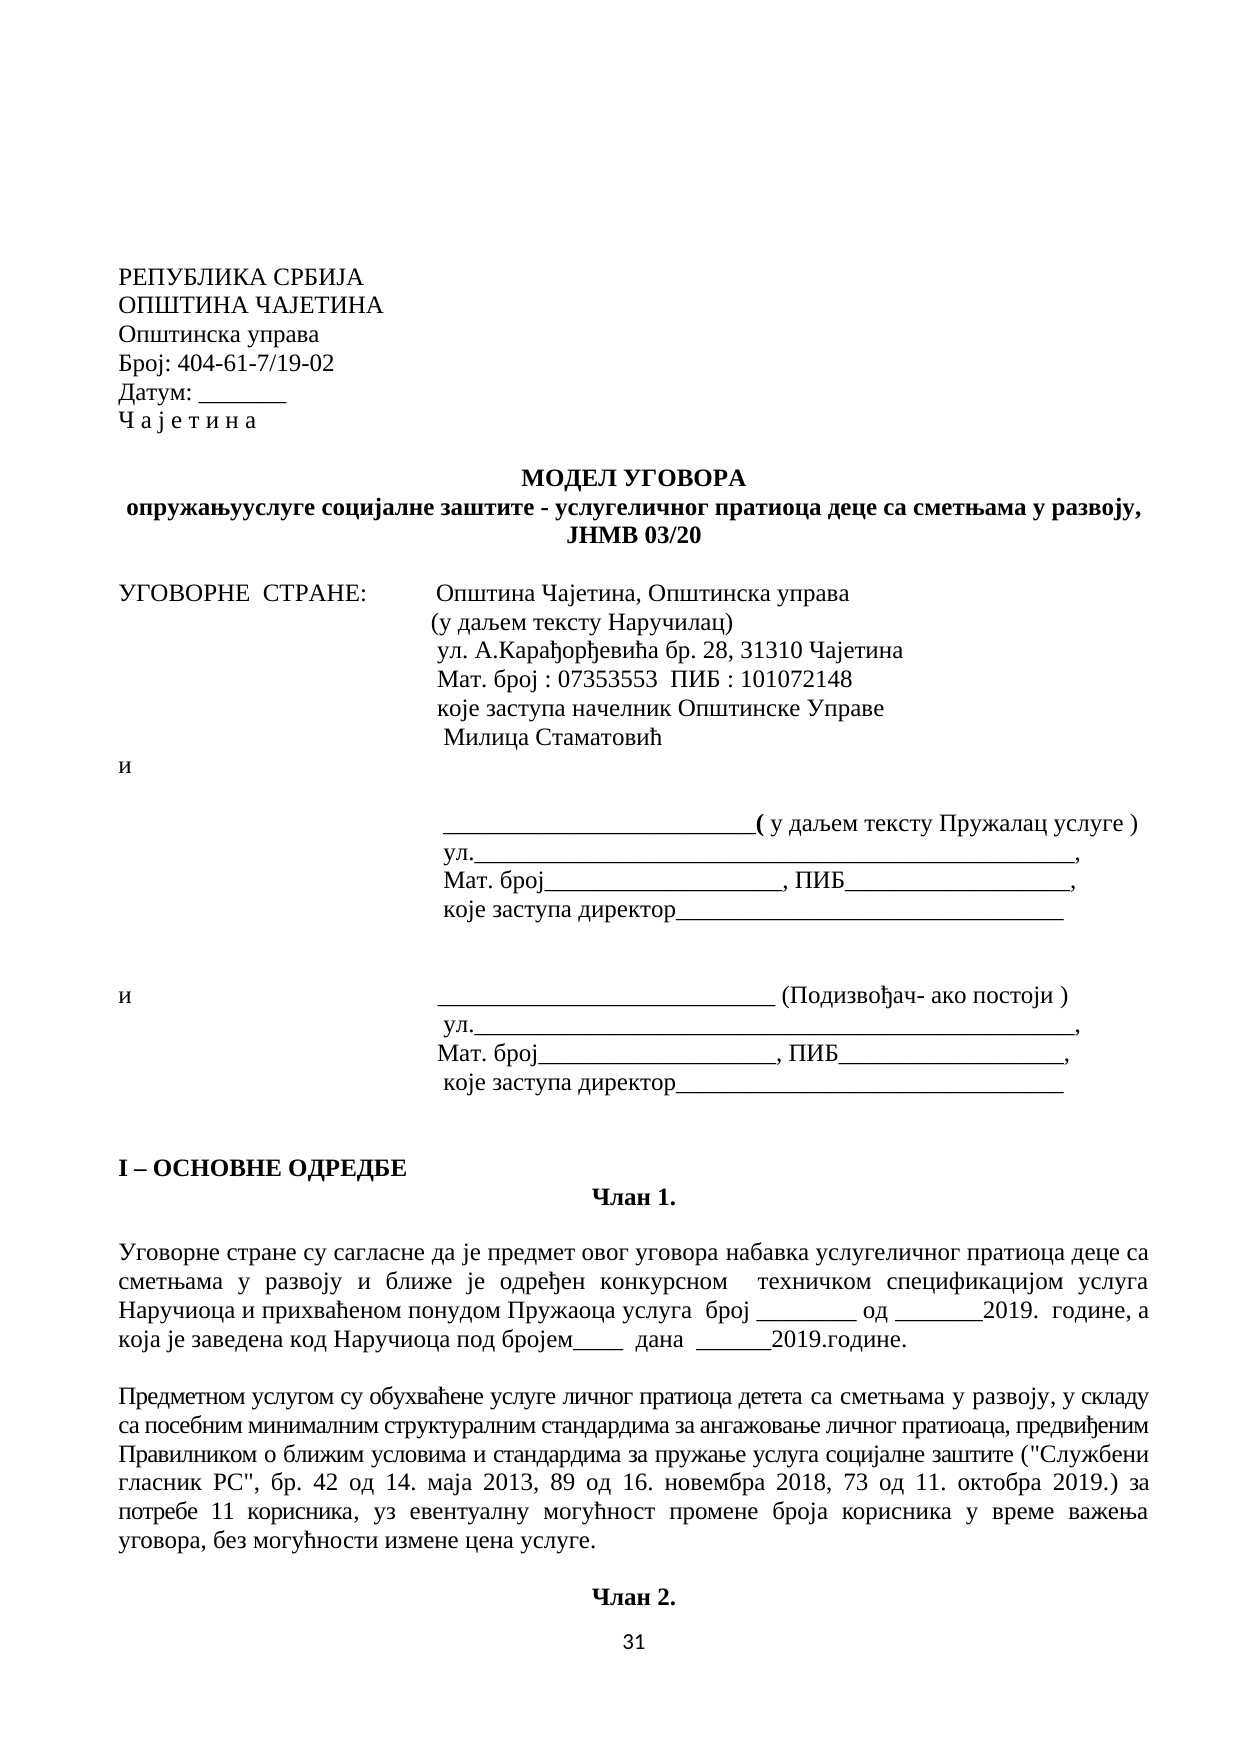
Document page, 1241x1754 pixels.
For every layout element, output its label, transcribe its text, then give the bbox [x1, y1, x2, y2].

text Број: 404-61-7/19-02 [118, 348, 1149, 377]
text Члан 2. [118, 1582, 1149, 1611]
text и [118, 751, 1149, 779]
text ул. А.Карађорђевића бр. 28, 31310 Чајетина [418, 636, 1149, 664]
text Mилица Стаматовић [418, 722, 1149, 751]
text Мат. број___________________, ПИБ__________________, [118, 1038, 1149, 1067]
text _________________________( у даљем тексту Пружалац услуге ) [118, 808, 1149, 837]
text које заступа директор_______________________________ [118, 894, 1149, 923]
text УГОВОРНЕ СТРАНЕ: Општина Чајетина, Општинска управа [118, 578, 1149, 607]
text МОДЕЛ УГОВОРА [118, 463, 1149, 492]
text I – ОСНОВНЕ ОДРЕДБЕ [118, 1153, 1149, 1182]
text Датум: _______ [118, 377, 1149, 406]
text Мат. број___________________, ПИБ__________________, [118, 866, 1149, 894]
text ул.________________________________________________, [118, 837, 1149, 866]
text опружањууслуге социјалне заштите - услугеличног пратиоца деце са сметњама у развоју, ЈНМВ 03/20 [118, 492, 1149, 549]
text Уговорне стране су сагласне да је предмет овог уговора набавка услугеличног пратиоца деце са сметњама у развоју и ближе је одређен конкурсном техничком спецификацијом услуга Наручиоца и прихваћеном понудом Пружаоца услуга број ________ од _______2019. године, а која је заведена код Наручиоца под бројем____ дана ______2019.године. [118, 1237, 1149, 1352]
text Предметном услугом су обухваћене услуге личног пратиоца детета са сметњама у развоју, у складу са посебним минималним структуралним стандардима за ангажовање личног пратиоаца, предвиђеним Правилником о ближим условима и стандардима за пружање услуга социјалне заштите ("Службени гласник РС", бр. 42 од 14. маја 2013, 89 од 16. новембра 2018, 73 од 11. октобра 2019.) за потребе 11 корисника, уз евентуалну могућност промене броја корисника у време важења уговора, без могућности измене цена услуге. [118, 1381, 1149, 1554]
text Ч а ј е т и н а [118, 406, 1149, 434]
text и ___________________________ (Подизвођач- ако постоји ) [118, 981, 1149, 1009]
text РЕПУБЛИКА СРБИЈА [118, 262, 1149, 291]
text ОПШТИНА ЧАЈЕТИНА [118, 291, 1149, 319]
text Члан 1. [118, 1182, 1149, 1211]
text (у даљем тексту Наручилац) [118, 607, 1149, 636]
text Мат. број : 07353553 ПИБ : 101072148 [418, 664, 1149, 693]
text које заступа директор_______________________________ [118, 1067, 1149, 1096]
text ул.________________________________________________, [118, 1009, 1149, 1038]
text које заступа начелник Општинске Управе [418, 693, 1149, 722]
text Општинска управа [118, 319, 1149, 348]
